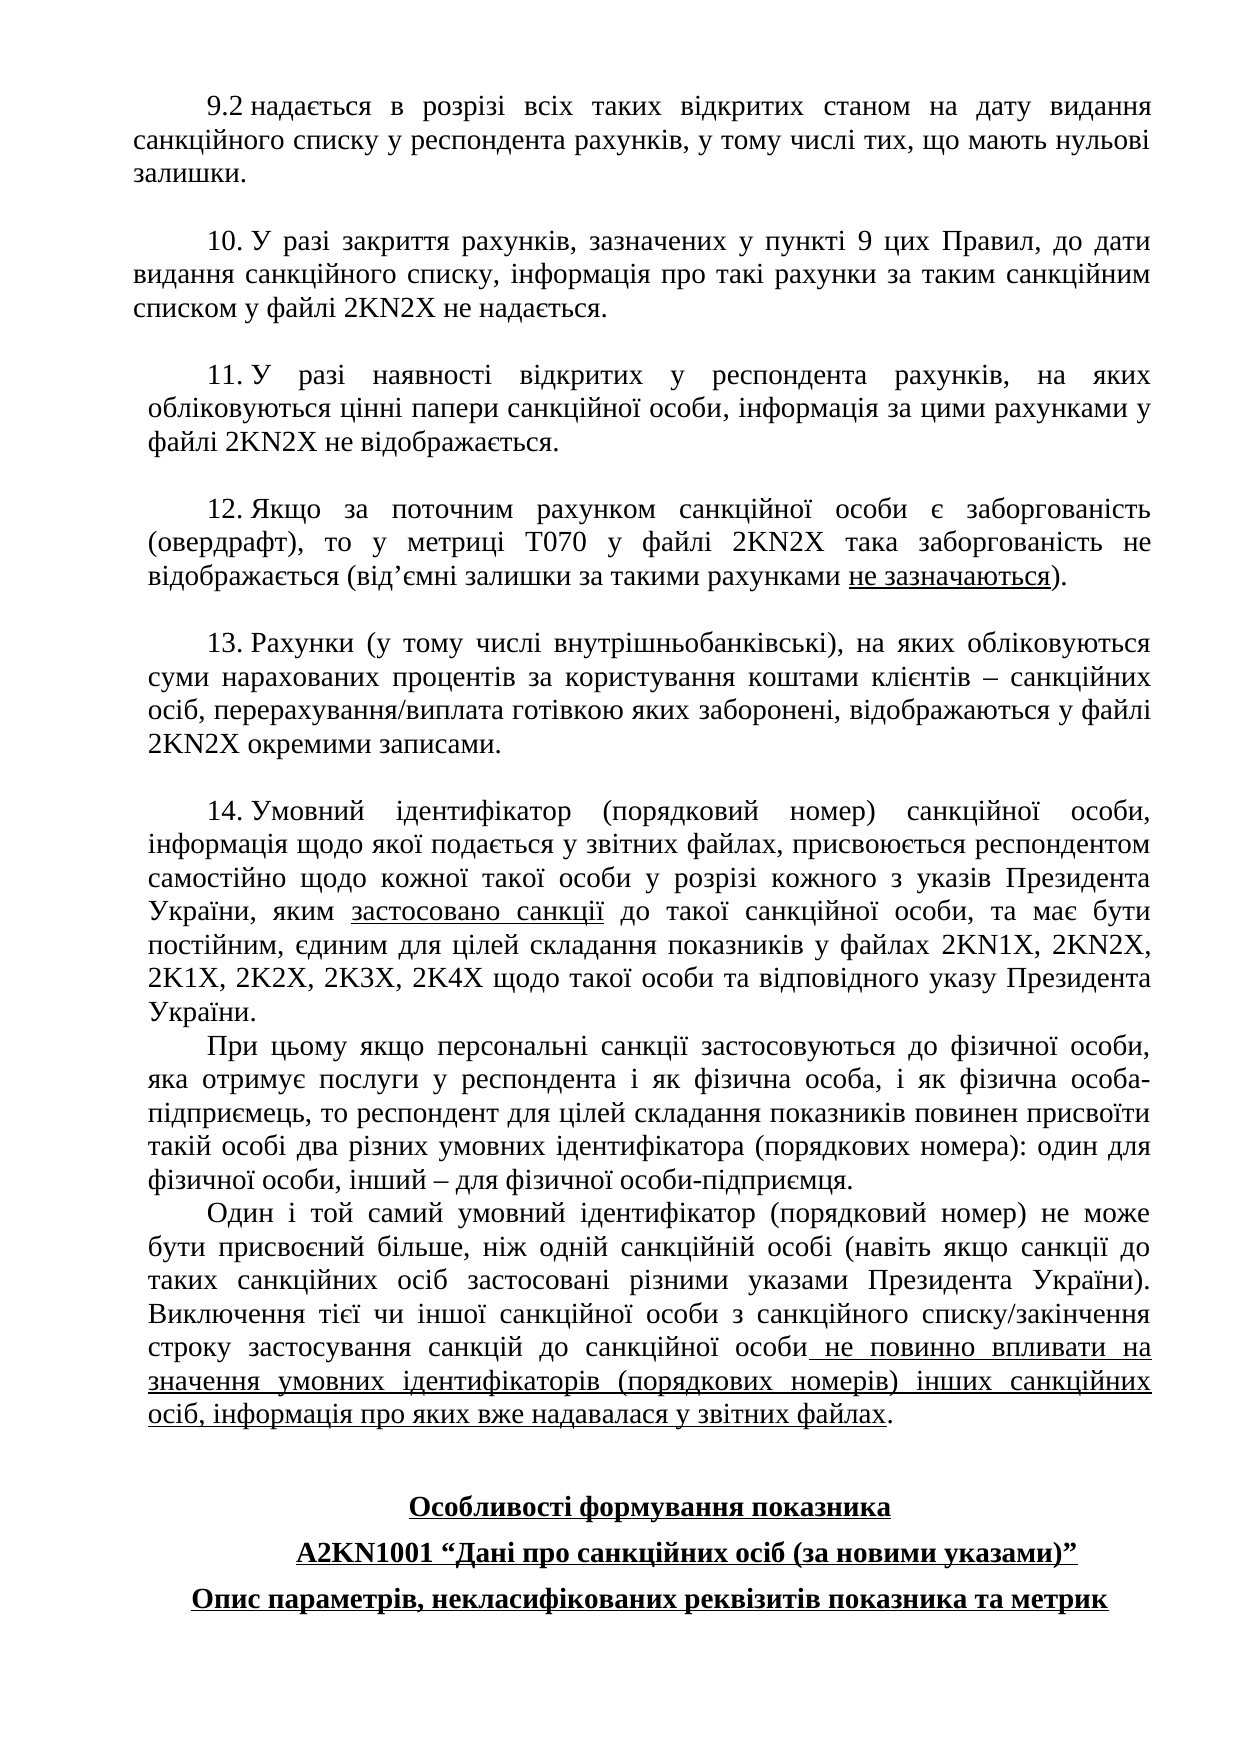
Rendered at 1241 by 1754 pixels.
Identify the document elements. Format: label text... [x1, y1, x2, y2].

text 9.2 надається в розрізі всіх таких відкритих станом на дату видання санкційного списку у респондента рахунків, у тому числі тих, що мають нульові залишки. [133, 88, 1152, 189]
text Один і той самий умовний ідентифікатор (порядковий номер) не може бути присвоєний більше, ніж одній санкційній особі (навіть якщо санкції до таких санкційних осіб застосовані різними указами Президента України). Виключення тієї чи іншої санкційної особи з санкційного списку/закінчення строку застосування санкцій до санкційної особи не повинно впливати на значення умовних ідентифікаторів (порядкових номерів) інших санкційних осіб, інформація про яких вже надавалася у звітних файлах. [148, 1195, 1152, 1392]
text Опис параметрів, некласифікованих реквізитів показника та метрик [148, 1581, 1152, 1614]
text A2KN1001 “Дані про санкційних осіб (за новими указами)” [148, 1535, 1152, 1568]
text Особливості формування показника [148, 1489, 1152, 1522]
text 13. Рахунки (у тому числі внутрішньобанківські), на яких обліковуються суми нарахованих процентів за користування коштами клієнтів – санкційних осіб, перерахування/виплата готівкою яких заборонені, відображаються у файлі 2KN2X окремими записами. [148, 625, 1152, 759]
text 14. Умовний ідентифікатор (порядковий номер) санкційної особи, інформація щодо якої подається у звітних файлах, присвоюється респондентом самостійно щодо кожної такої особи у розрізі кожного з указів Президента України, яким застосовано санкції до такої санкційної особи, та має бути постійним, єдиним для цілей складання показників у файлах 2KN1X, 2KN2X, 2K1X, 2K2X, 2K3X, 2K4X щодо такої особи та відповідного указу Президента України. [148, 793, 1152, 1028]
text При цьому якщо персональні санкції застосовуються до фізичної особи, яка отримує послуги у респондента і як фізична особа, і як фізична особа-підприємець, то респондент для цілей складання показників повинен присвоїти такій особі два різних умовних ідентифікатора (порядкових номера): один для фізичної особи, інший – для фізичної особи-підприємця. [148, 1028, 1152, 1195]
text Один і той самий умовний ідентифікатор (порядковий номер) не може бути присвоєний більше, ніж одній санкційній особі (навіть якщо санкції до таких санкційних осіб застосовані різними указами Президента України). Виключення тієї чи іншої санкційної особи з санкційного списку/закінчення строку застосування санкцій до санкційної особи не повинно впливати на значення умовних ідентифікаторів (порядкових номерів) інших санкційних осіб, інформація про яких вже надавалася у звітних файлах. [148, 1394, 1152, 1430]
text 12. Якщо за поточним рахунком санкційної особи є заборгованість (овердрафт), то у метриці Т070 у файлі 2KN2X така заборгованість не відображається (від’ємні залишки за такими рахунками не зазначаються). [148, 491, 1152, 592]
text 11. У разі наявності відкритих у респондента рахунків, на яких обліковуються цінні папери санкційної особи, інформація за цими рахунками у файлі 2KN2X не відображається. [148, 357, 1152, 457]
text 10. У разі закриття рахунків, зазначених у пункті 9 цих Правил, до дати видання санкційного списку, інформація про такі рахунки за таким санкційним списком у файлі 2KN2X не надається. [133, 223, 1152, 323]
